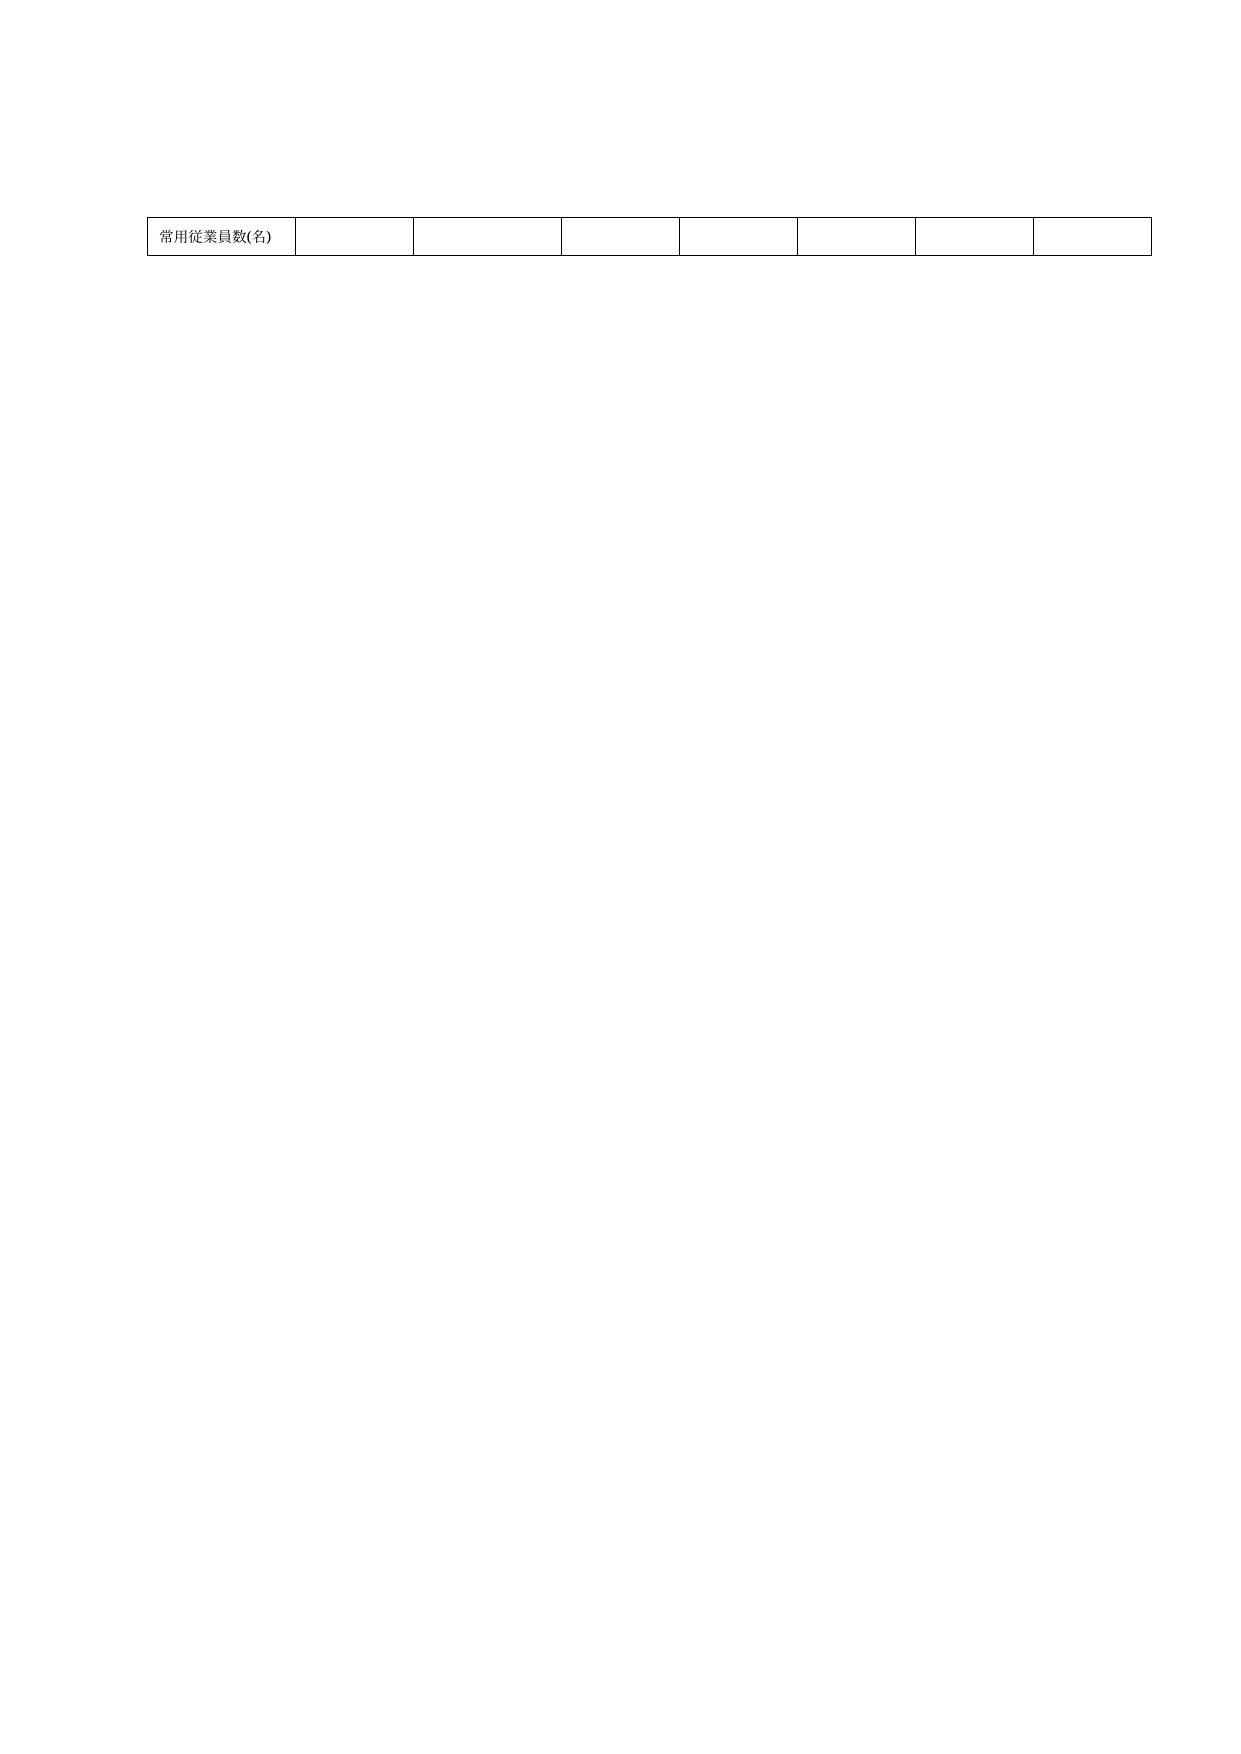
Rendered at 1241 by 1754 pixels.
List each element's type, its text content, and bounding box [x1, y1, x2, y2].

table_cell [1034, 218, 1151, 255]
table_cell [680, 218, 797, 255]
table_cell [798, 218, 915, 255]
table_cell [562, 218, 679, 255]
table_cell [916, 218, 1033, 255]
table_cell [296, 218, 413, 255]
table_cell [414, 218, 561, 255]
table_cell 常用従業員数(名) [148, 218, 295, 255]
